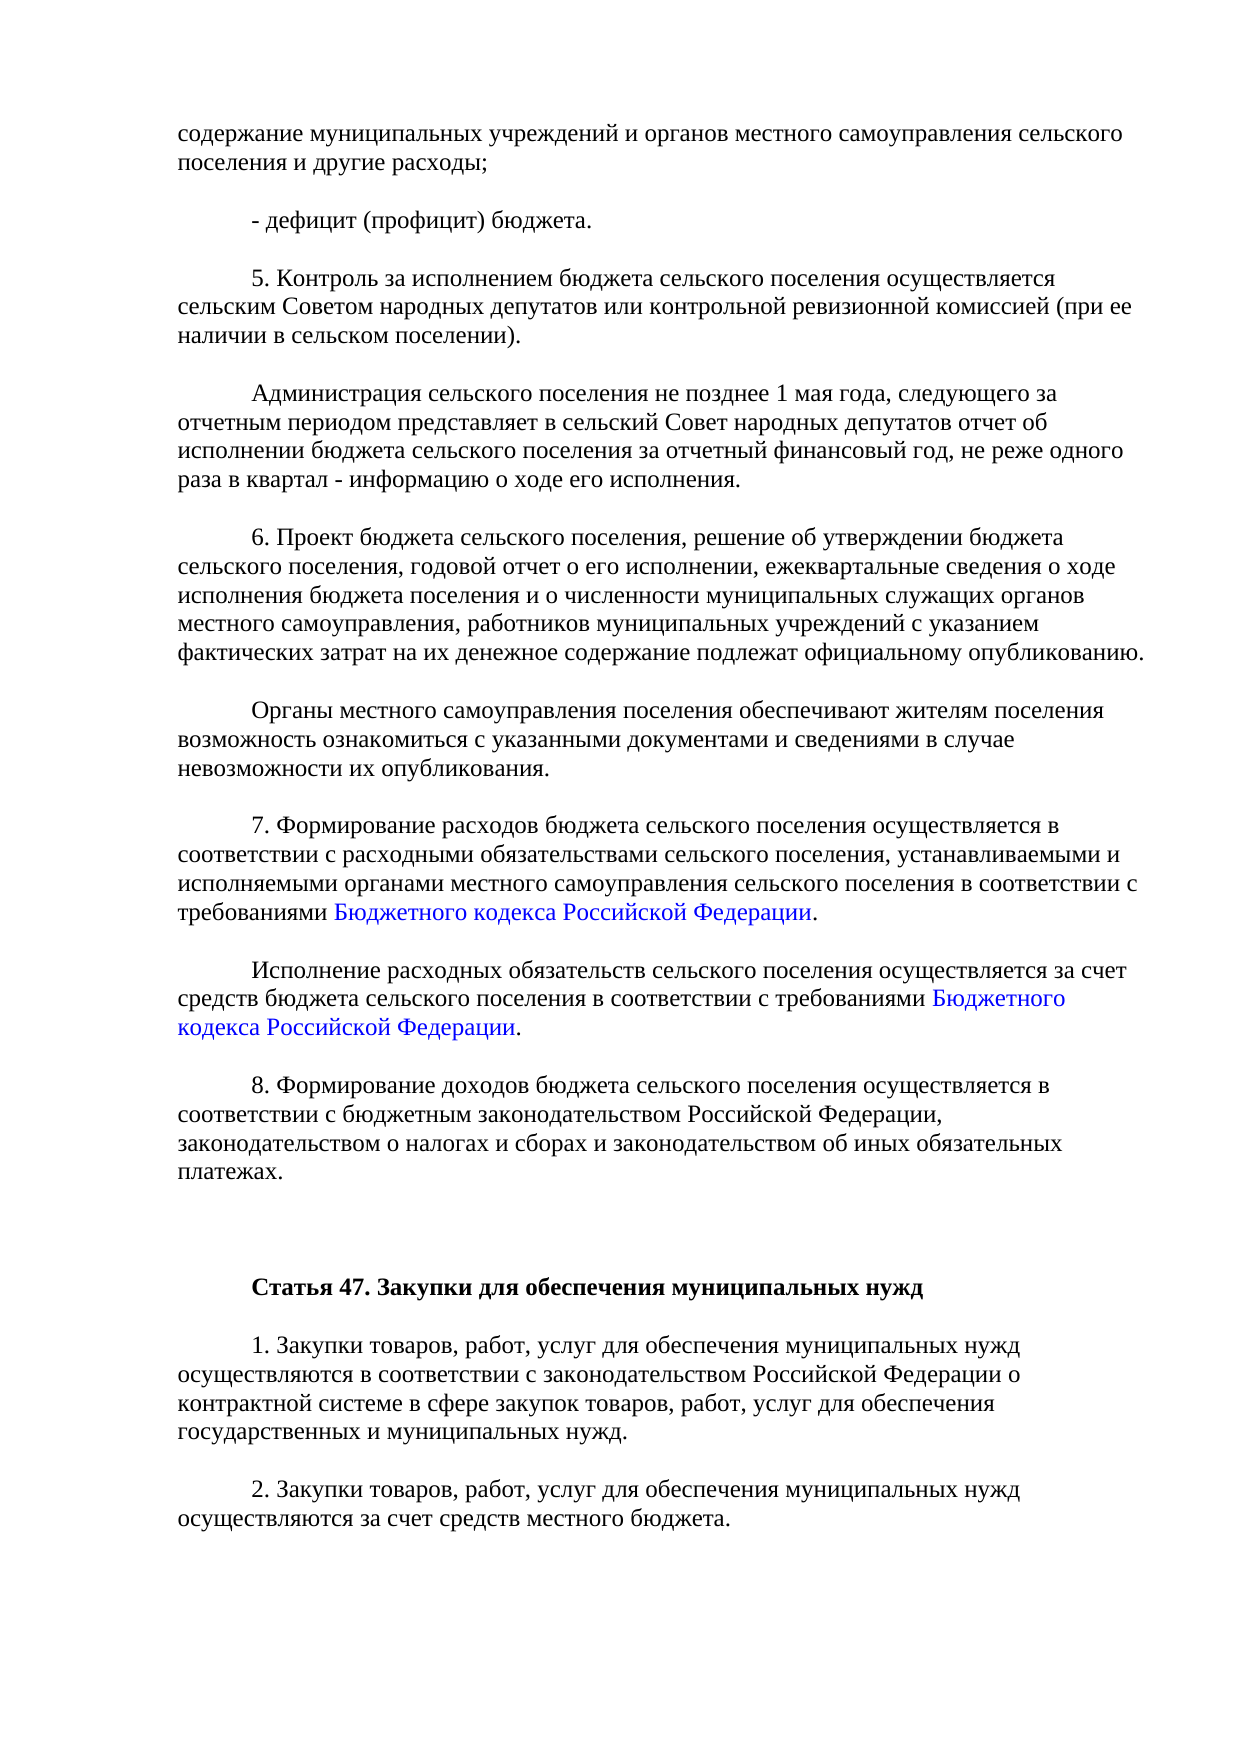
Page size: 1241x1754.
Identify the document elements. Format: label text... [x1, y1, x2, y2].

text Администрация сельского поселения не позднее 1 мая года, следующего за отчетным периодом представляет в сельский Совет народных депутатов отчет об исполнении бюджета сельского поселения за отчетный финансовый год, не реже одного раза в квартал - информацию о ходе его исполнения. [177, 378, 1152, 493]
text Исполнение расходных обязательств сельского поселения осуществляется за счет средств бюджета сельского поселения в соответствии с требованиями Бюджетного кодекса Российской Федерации. [177, 955, 1152, 1041]
text 5. Контроль за исполнением бюджета сельского поселения осуществляется сельским Советом народных депутатов или контрольной ревизионной комиссией (при ее наличии в сельском поселении). [177, 263, 1152, 349]
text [177, 118, 1152, 176]
text 2. Закупки товаров, работ, услуг для обеспечения муниципальных нужд осуществляются за счет средств местного бюджета. [177, 1474, 1152, 1532]
text Органы местного самоуправления поселения обеспечивают жителям поселения возможность ознакомиться с указанными документами и сведениями в случае невозможности их опубликования. [177, 695, 1152, 781]
text 6. Проект бюджета сельского поселения, решение об утверждении бюджета сельского поселения, годовой отчет о его исполнении, ежеквартальные сведения о ходе исполнения бюджета поселения и о численности муниципальных служащих органов местного самоуправления, работников муниципальных учреждений с указанием фактических затрат на их денежное содержание подлежат официальному опубликованию. [177, 522, 1152, 666]
text Статья 47. Закупки для обеспечения муниципальных нужд [177, 1272, 1152, 1301]
text 7. Формирование расходов бюджета сельского поселения осуществляется в соответствии с расходными обязательствами сельского поселения, устанавливаемыми и исполняемыми органами местного самоуправления сельского поселения в соответствии с требованиями Бюджетного кодекса Российской Федерации. [177, 811, 1152, 926]
text 1. Закупки товаров, работ, услуг для обеспечения муниципальных нужд осуществляются в соответствии с законодательством Российской Федерации о контрактной системе в сфере закупок товаров, работ, услуг для обеспечения государственных и муниципальных нужд. [177, 1330, 1152, 1445]
text - дефицит (профицит) бюджета. [177, 205, 1152, 233]
text 8. Формирование доходов бюджета сельского поселения осуществляется в соответствии с бюджетным законодательством Российской Федерации, законодательством о налогах и сборах и законодательством об иных обязательных платежах. [177, 1070, 1152, 1185]
